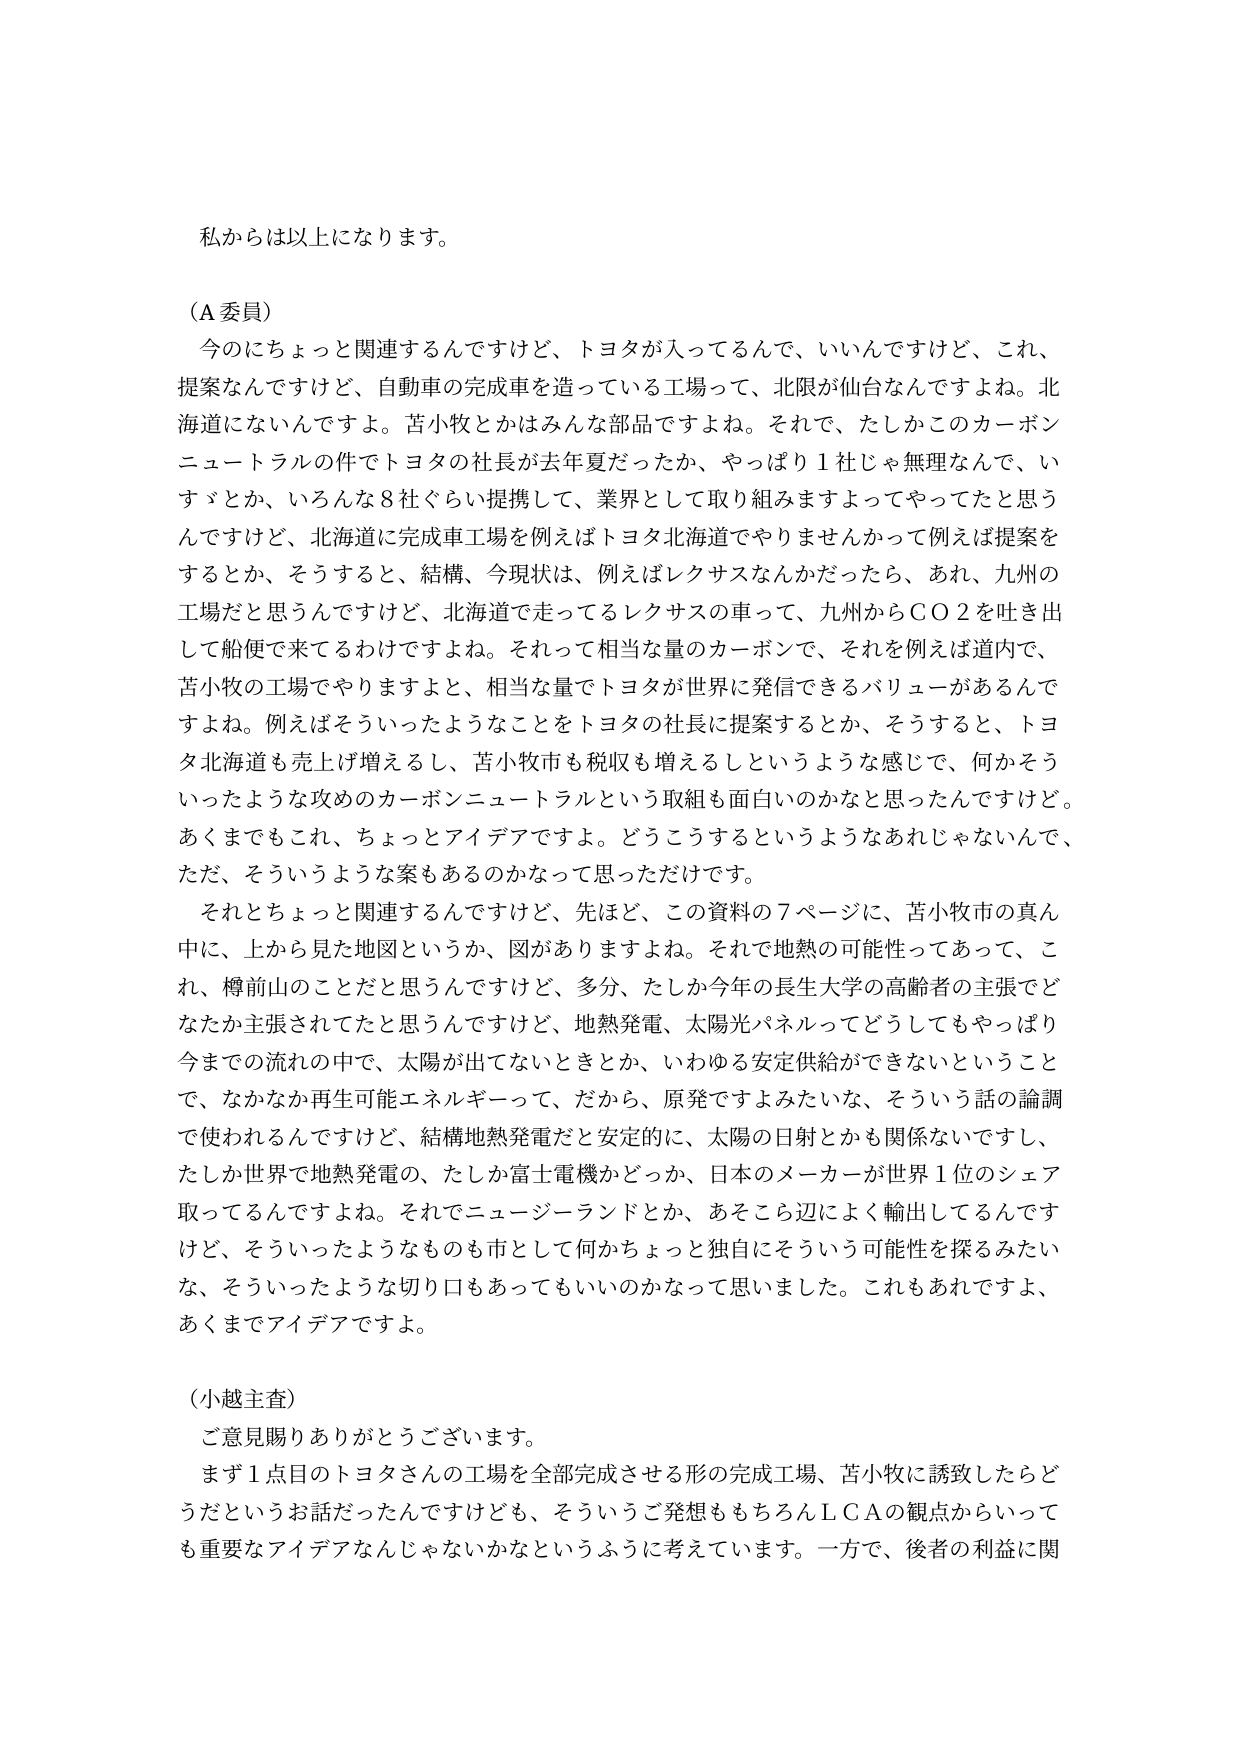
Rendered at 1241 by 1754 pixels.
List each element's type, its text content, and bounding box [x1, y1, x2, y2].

text ご意見賜りありがとうございます。 [177, 1417, 1063, 1454]
text （A委員） [177, 292, 1063, 329]
text 私からは以上になります。 [177, 217, 1063, 254]
text それとちょっと関連するんですけど、先ほど、この資料の７ページに、苫小牧市の真ん中に、上から見た地図というか、図がありますよね。それで地熱の可能性ってあって、これ、樽前山のことだと思うんですけど、多分、たしか今年の長生大学の高齢者の主張でどなたか主張されてたと思うんですけど、地熱発電、太陽光パネルってどうしてもやっぱり今までの流れの中で、太陽が出てないときとか、いわゆる安定供給ができないということで、なかなか再生可能エネルギーって、だから、原発ですよみたいな、そういう話の論調で使われるんですけど、結構地熱発電だと安定的に、太陽の日射とかも関係ないですし、たしか世界で地熱発電の、たしか富士電機かどっか、日本のメーカーが世界１位のシェア取ってるんですよね。それでニュージーランドとか、あそこら辺によく輸出してるんですけど、そういったようなものも市として何かちょっと独自にそういう可能性を探るみたいな、そういったような切り口もあってもいいのかなって思いました。これもあれですよ、あくまでアイデアですよ。 [177, 892, 1063, 1342]
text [177, 1454, 1063, 1567]
text （小越主査） [177, 1379, 1063, 1417]
text 今のにちょっと関連するんですけど、トヨタが入ってるんで、いいんですけど、これ、提案なんですけど、自動車の完成車を造っている工場って、北限が仙台なんですよね。北海道にないんですよ。苫小牧とかはみんな部品ですよね。それで、たしかこのカーボンニュートラルの件でトヨタの社長が去年夏だったか、やっぱり１社じゃ無理なんで、いすゞとか、いろんな８社ぐらい提携して、業界として取り組みますよってやってたと思うんですけど、北海道に完成車工場を例えばトヨタ北海道でやりませんかって例えば提案をするとか、そうすると、結構、今現状は、例えばレクサスなんかだったら、あれ、九州の工場だと思うんですけど、北海道で走ってるレクサスの車って、九州からＣＯ２を吐き出して船便で来てるわけですよね。それって相当な量のカーボンで、それを例えば道内で、苫小牧の工場でやりますよと、相当な量でトヨタが世界に発信できるバリューがあるんですよね。例えばそういったようなことをトヨタの社長に提案するとか、そうすると、トヨタ北海道も売上げ増えるし、苫小牧市も税収も増えるしというような感じで、何かそういったような攻めのカーボンニュートラルという取組も面白いのかなと思ったんですけど。あくまでもこれ、ちょっとアイデアですよ。どうこうするというようなあれじゃないんで、ただ、そういうような案もあるのかなって思っただけです。 [177, 329, 1063, 892]
